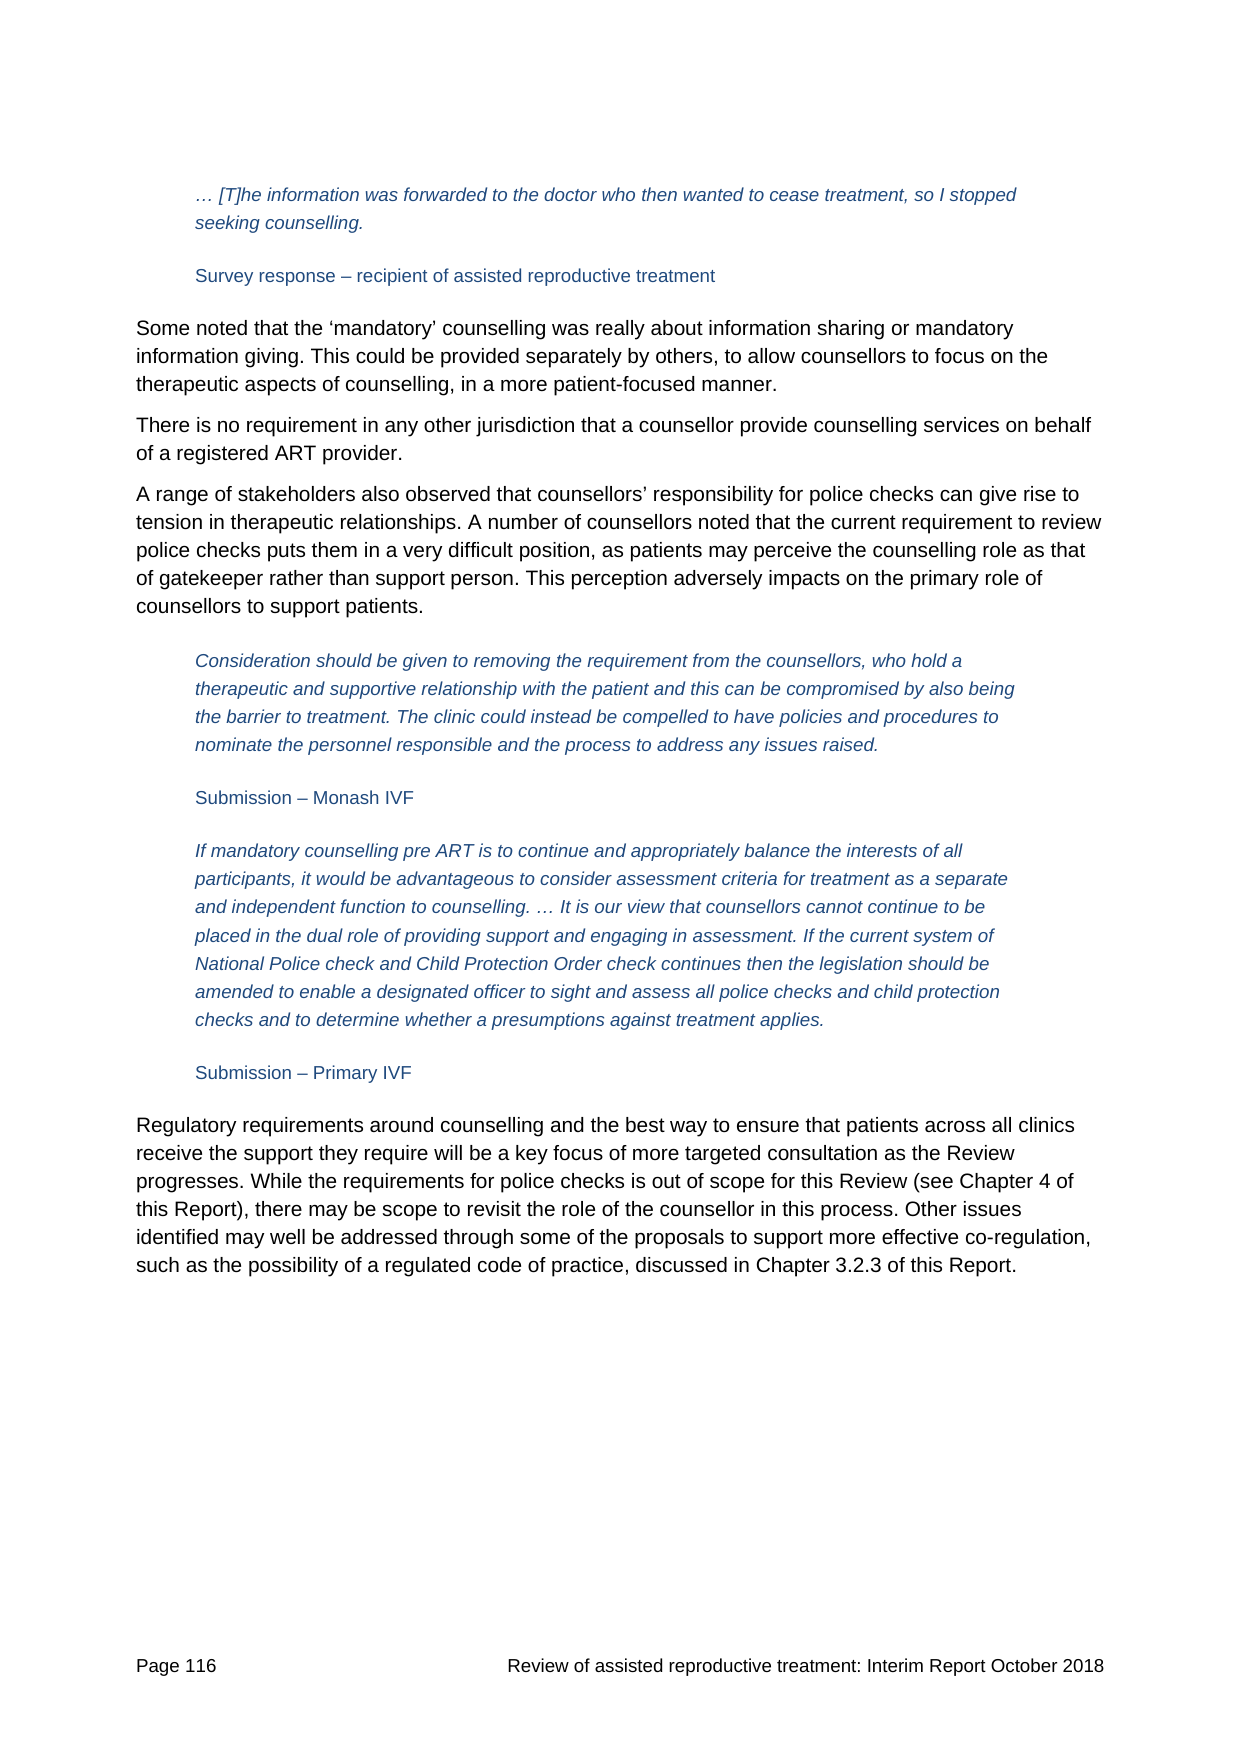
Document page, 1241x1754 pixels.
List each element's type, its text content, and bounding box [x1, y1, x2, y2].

text If mandatory counselling pre ART is to continue and appropriately balance the interests of all participants, it would be advantageous to consider assessment criteria for treatment as a separate and independent function to counselling. … It is our view that counsellors cannot continue to be placed in the dual role of providing support and engaging in assessment. If the current system of National Police check and Child Protection Order check continues then the legislation should be amended to enable a designated officer to sight and assess all police checks and child protection checks and to determine whether a presumptions against treatment applies. [195, 833, 1022, 1030]
text Submission – Monash IVF [195, 780, 1022, 808]
text Submission – Primary IVF [195, 1055, 1022, 1083]
text … [T]he information was forwarded to the doctor who then wanted to cease treatment, so I stopped seeking counselling. [195, 177, 1022, 233]
text Some noted that the ‘mandatory’ counselling was really about information sharing or mandatory information giving. This could be provided separately by others, to allow counsellors to focus on the therapeutic aspects of counselling, in a more patient-focused manner. [136, 312, 1104, 396]
text Survey response – recipient of assisted reproductive treatment [195, 258, 1022, 287]
text A range of stakeholders also observed that counsellors’ responsibility for police checks can give rise to tension in therapeutic relationships. A number of counsellors noted that the current requirement to review police checks puts them in a very difficult position, as patients may perceive the counselling role as that of gatekeeper rather than support person. This perception adversely impacts on the primary role of counsellors to support patients. [136, 477, 1104, 618]
text Regulatory requirements around counselling and the best way to ensure that patients across all clinics receive the support they require will be a key focus of more targeted consultation as the Review progresses. While the requirements for police checks is out of scope for this Review (see Chapter 4 of this Report), there may be scope to revisit the role of the counsellor in this process. Other issues identified may well be addressed through some of the proposals to support more effective co-regulation, such as the possibility of a regulated code of practice, discussed in Chapter 3.2.3 of this Report. [136, 1108, 1104, 1277]
text Consideration should be given to removing the requirement from the counsellors, who hold a therapeutic and supportive relationship with the patient and this can be compromised by also being the barrier to treatment. The clinic could instead be compelled to have policies and procedures to nominate the personnel responsible and the process to address any issues raised. [195, 643, 1022, 755]
text There is no requirement in any other jurisdiction that a counsellor provide counselling services on behalf of a registered ART provider. [136, 408, 1104, 465]
